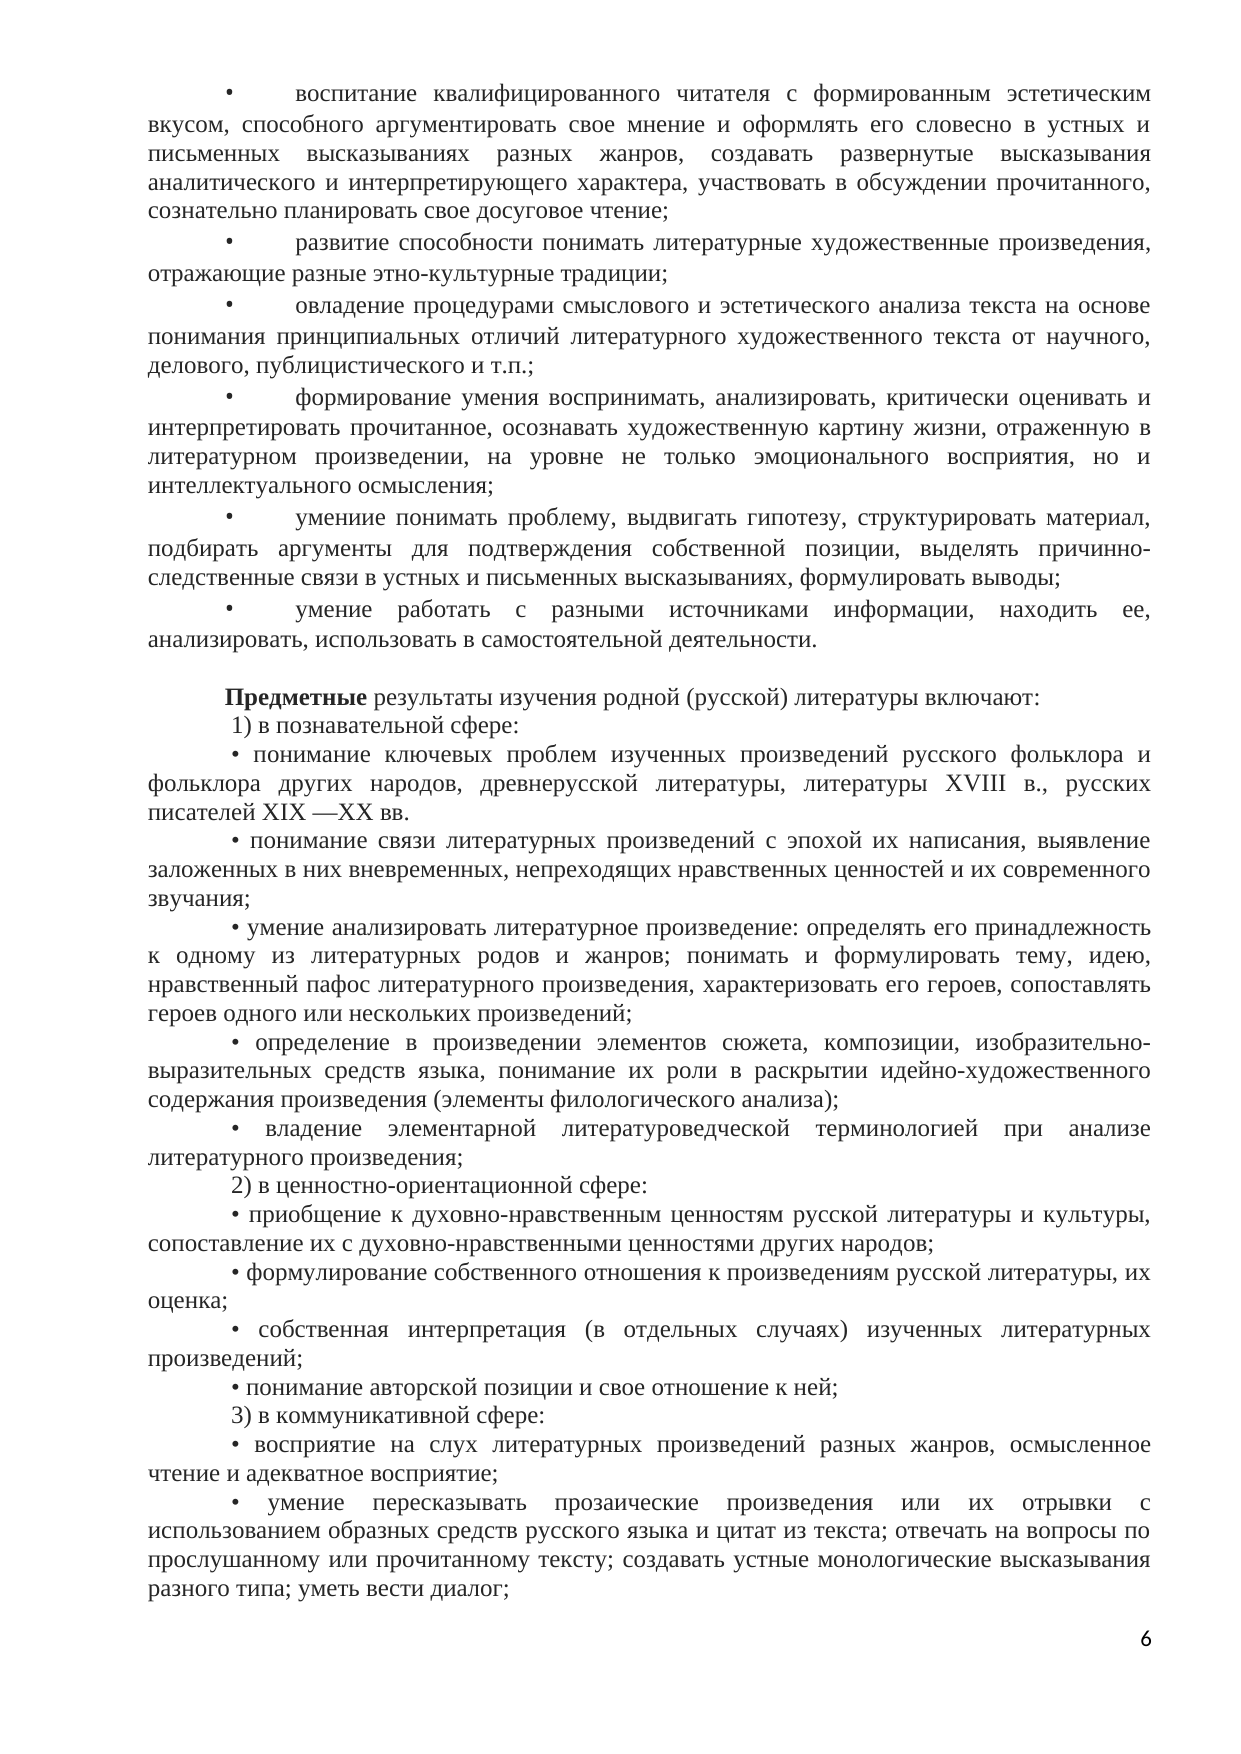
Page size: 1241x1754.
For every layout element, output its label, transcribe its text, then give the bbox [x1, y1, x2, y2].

text 1) в познавательной сфере: [148, 711, 1152, 739]
text • понимание авторской позиции и свое отношение к ней; [148, 1372, 1152, 1401]
text • умение пересказывать прозаические произведения или их отрывки с использованием образных средств русского языка и цитат из текста; отвечать на вопросы по прослушанному или прочитанному тексту; создавать устные монологические высказывания разного типа; уметь вести диалог; [148, 1487, 1152, 1602]
list воспитание квалифицированного читателя с формированным эстетическим вкусом, способного аргументировать свое мнение и оформлять его словесно в устных и письменных высказываниях разных жанров, создавать развернутые высказывания аналитического и интерпретирующего характера, участвовать в обсуждении прочитанного, сознательно планировать свое досуговое чтение; [148, 75, 1152, 224]
text 2) в ценностно-ориентационной сфере: [148, 1171, 1152, 1199]
text • умение анализировать литературное произведение: определять его принадлежность к одному из литературных родов и жанров; понимать и формулировать тему, идею, нравственный пафос литературного произведения, характеризовать его героев, сопоставлять героев одного или нескольких произведений; [148, 912, 1152, 1027]
text • понимание ключевых проблем изученных произведений русского фольклора и фольклора других народов, древнерусской литературы, литературы XVIII в., русских писателей XIX —XX вв. [148, 739, 1152, 826]
text • приобщение к духовно-нравственным ценностям русской литературы и культуры, сопоставление их с духовно-нравственными ценностями других народов; [148, 1199, 1152, 1257]
text • владение элементарной литературоведческой терминологией при анализе литературного произведения; [148, 1113, 1152, 1171]
text • понимание связи литературных произведений с эпохой их написания, выявление заложенных в них вневременных, непреходящих нравственных ценностей и их современного звучания; [148, 826, 1152, 912]
list умениие понимать проблему, выдвигать гипотезу, структурировать материал, подбирать аргументы для подтверждения собственной позиции, выделять причинно-следственные связи в устных и письменных высказываниях, формулировать выводы; [148, 499, 1152, 590]
text • формулирование собственного отношения к произведениям русской литературы, их оценка; [148, 1257, 1152, 1314]
text • восприятие на слух литературных произведений разных жанров, осмысленное чтение и адекватное восприятие; [148, 1429, 1152, 1487]
text • собственная интерпретация (в отдельных случаях) изученных литературных произведений; [148, 1314, 1152, 1372]
list умение работать с разными источниками информации, находить ее, анализировать, использовать в самостоятельной деятельности. [148, 590, 1152, 653]
text Предметные результаты изучения родной (русской) литературы включают: [148, 682, 1152, 711]
list развитие способности понимать литературные художественные произведения, отражающие разные этно-культурные традиции; [148, 224, 1152, 287]
list формирование умения воспринимать, анализировать, критически оценивать и интерпретировать прочитанное, осознавать художественную картину жизни, отраженную в литературном произведении, на уровне не только эмоционального восприятия, но и интеллектуального осмысления; [148, 378, 1152, 499]
text 3) в коммуникативной сфере: [148, 1401, 1152, 1429]
list овладение процедурами смыслового и эстетического анализа текста на основе понимания принципиальных отличий литературного художественного текста от научного, делового, публицистического и т.п.; [148, 287, 1152, 378]
text • определение в произведении элементов сюжета, композиции, изобразительно-выразительных средств языка, понимание их роли в раскрытии идейно-художественного содержания произведения (элементы филологического анализа); [148, 1027, 1152, 1113]
